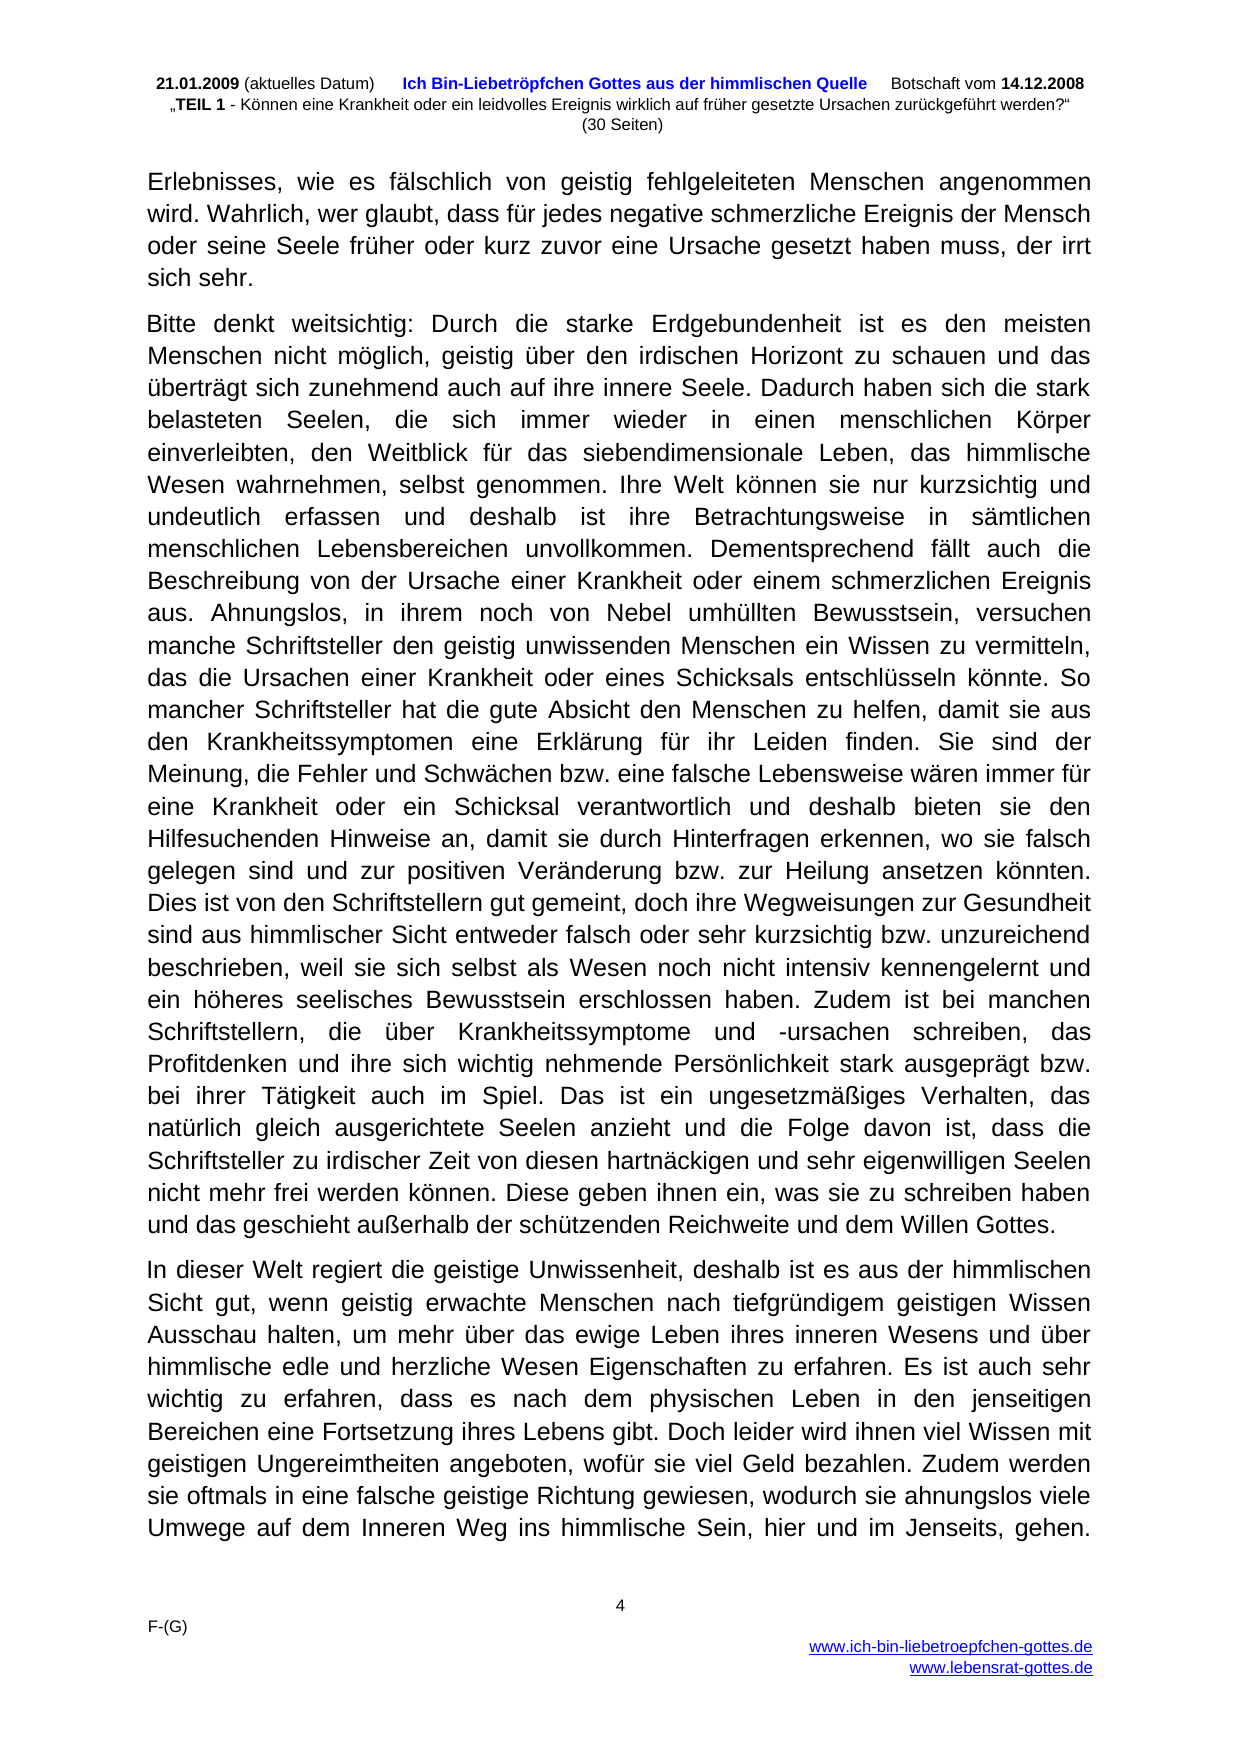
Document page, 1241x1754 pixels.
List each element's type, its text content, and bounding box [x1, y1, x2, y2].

text Bitte denkt weitsichtig: Durch die starke Erdgebundenheit ist es den meisten Menschen nicht möglich, geistig über den irdischen Horizont zu schauen und das überträgt sich zunehmend auch auf ihre innere Seele. Dadurch haben sich die stark belasteten Seelen, die sich immer wieder in einen menschlichen Körper einverleibten, den Weitblick für das siebendimensionale Leben, das himmlische Wesen wahrnehmen, selbst genommen. Ihre Welt können sie nur kurzsichtig und undeutlich erfassen und deshalb ist ihre Betrachtungsweise in sämtlichen menschlichen Lebensbereichen unvollkommen. Dementsprechend fällt auch die Beschreibung von der Ursache einer Krankheit oder einem schmerzlichen Ereignis aus. Ahnungslos, in ihrem noch von Nebel umhüllten Bewusstsein, versuchen manche Schriftsteller den geistig unwissenden Menschen ein Wissen zu vermitteln, das die Ursachen einer Krankheit oder eines Schicksals entschlüsseln könnte. So mancher Schriftsteller hat die gute Absicht den Menschen zu helfen, damit sie aus den Krankheitssymptomen eine Erklärung für ihr Leiden finden. Sie sind der Meinung, die Fehler und Schwächen bzw. eine falsche Lebensweise wären immer für eine Krankheit oder ein Schicksal verantwortlich und deshalb bieten sie den Hilfesuchenden Hinweise an, damit sie durch Hinterfragen erkennen, wo sie falsch gelegen sind und zur positiven Veränderung bzw. zur Heilung ansetzen könnten. Dies ist von den Schriftstellern gut gemeint, doch ihre Wegweisungen zur Gesundheit sind aus himmlischer Sicht entweder falsch oder sehr kurzsichtig bzw. unzureichend beschrieben, weil sie sich selbst als Wesen noch nicht intensiv kennengelernt und ein höheres seelisches Bewusstsein erschlossen haben. Zudem ist bei manchen Schriftstellern, die über Krankheitssymptome und -ursachen schreiben, das Profitdenken und ihre sich wichtig nehmende Persönlichkeit stark ausgeprägt bzw. bei ihrer Tätigkeit auch im Spiel. Das ist ein ungesetzmäßiges Verhalten, das natürlich gleich ausgerichtete Seelen anzieht und die Folge davon ist, dass die Schriftsteller zu irdischer Zeit von diesen hartnäckigen und sehr eigenwilligen Seelen nicht mehr frei werden können. Diese geben ihnen ein, was sie zu schreiben haben und das geschieht außerhalb der schützenden Reichweite und dem Willen Gottes. [146, 309, 1093, 1239]
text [146, 1256, 1093, 1542]
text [146, 167, 1093, 292]
